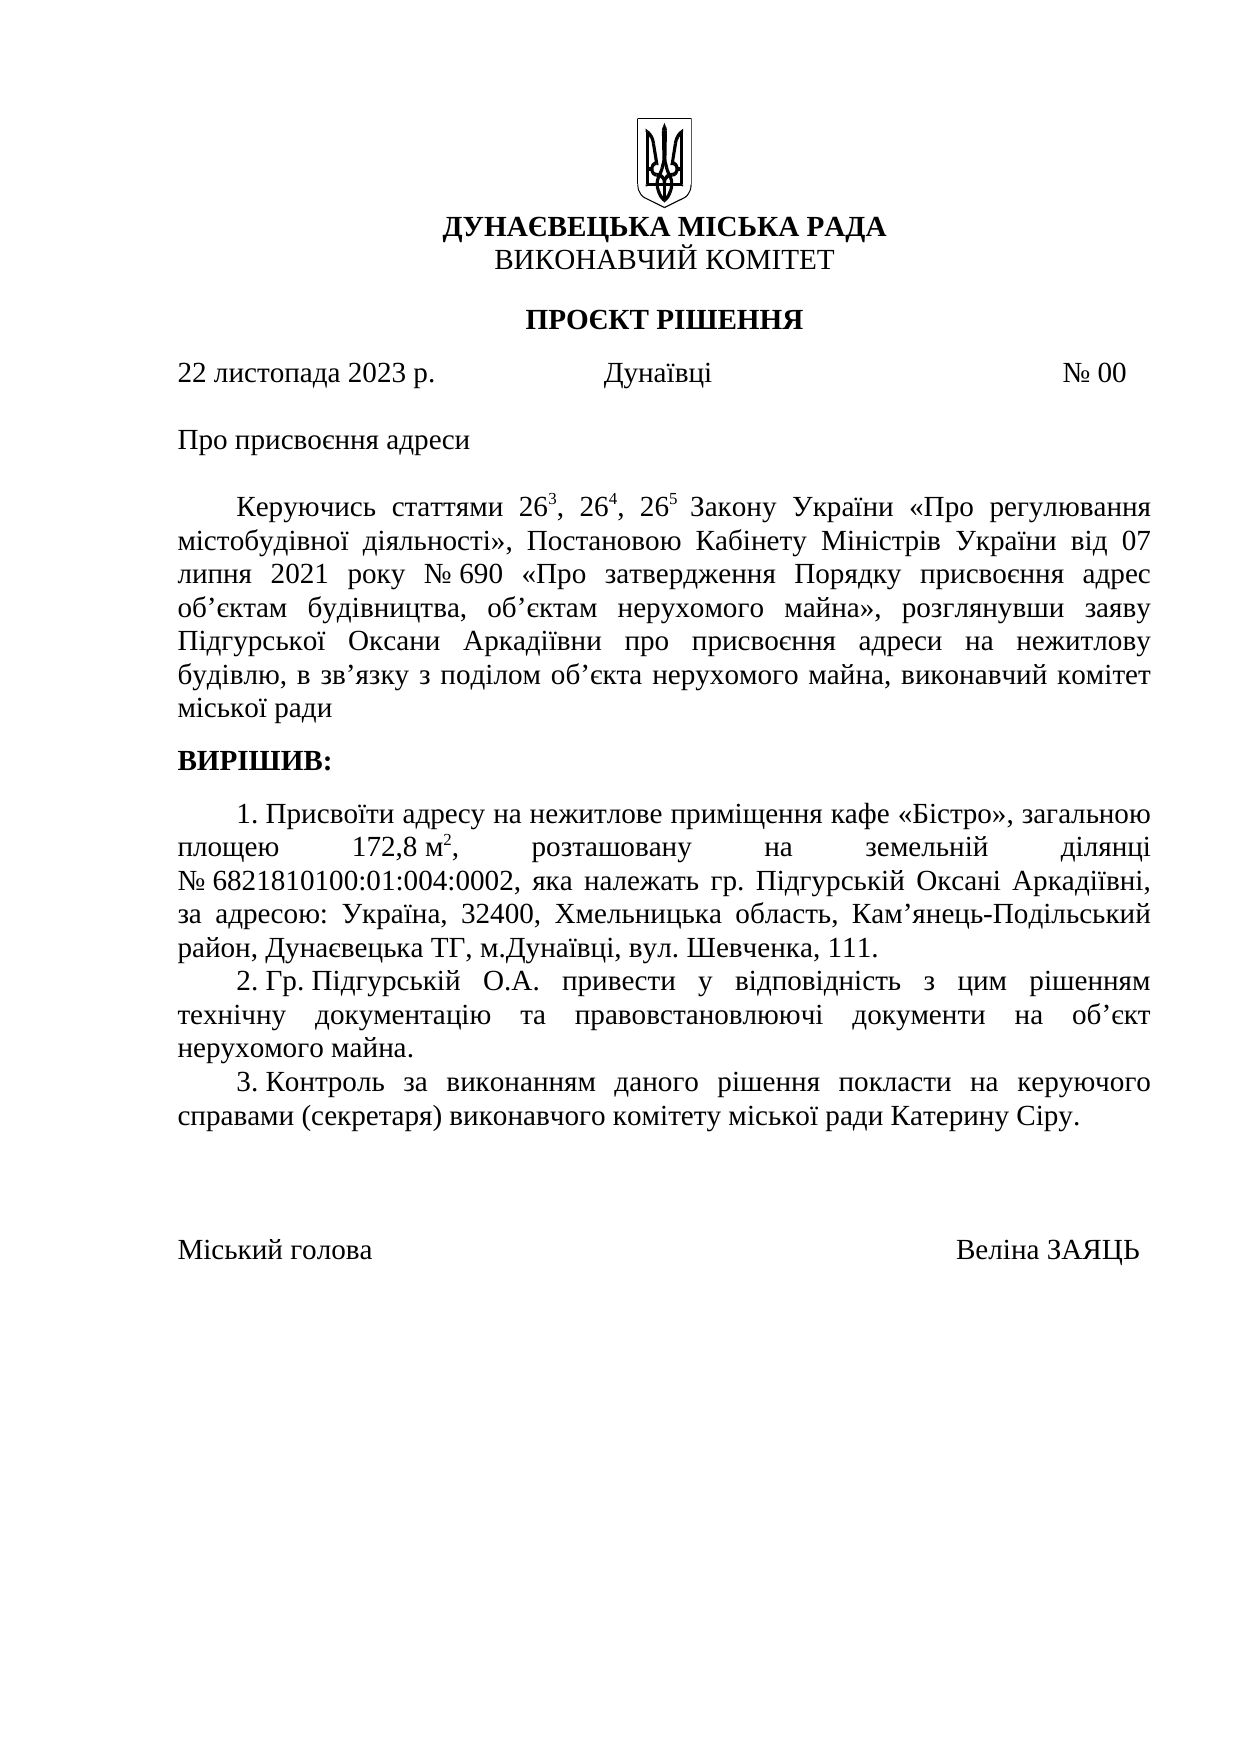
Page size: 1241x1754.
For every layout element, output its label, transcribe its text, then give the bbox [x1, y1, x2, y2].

text ПРОЄКТ РІШЕННЯ [177, 302, 1152, 336]
text 1. Присвоїти адресу на нежитлове приміщення кафе «Бістро», загальною площею 172,8 м2, розташовану на земельній ділянці № 6821810100:01:004:0002, яка належать гр. Підгурській Оксані Аркадіївні, за адресою: Україна, 32400, Хмельницька область, Кам’янець-Подільський район, Дунаєвецька ТГ, м.Дунаївці, вул. Шевченка, 111. [177, 796, 1152, 963]
text 22 листопада 2023 р. Дунаївці № 00 [177, 355, 1152, 388]
text Керуючись статтями 263, 264, 265 Закону України «Про регулювання містобудівної діяльності», Постановою Кабінету Міністрів України від 07 липня 2021 року № 690 «Про затвердження Порядку присвоєння адрес об’єктам будівництва, об’єктам нерухомого майна», розглянувши заяву Підгурської Оксани Аркадіївни про присвоєння адреси на нежитлову будівлю, в зв’язку з поділом об’єкта нерухомого майна, виконавчий комітет міської ради [177, 489, 1152, 724]
text Міський голова Веліна ЗАЯЦЬ [177, 1232, 1152, 1265]
text 2. Гр. Підгурській О.А. привести у відповідність з цим рішенням технічну документацію та правовстановлюючі документи на об’єкт нерухомого майна. [177, 963, 1152, 1064]
text ДУНАЄВЕЦЬКА МІСЬКА РАДА [177, 209, 1152, 242]
text ВИКОНАВЧИЙ КОМІТЕТ [177, 242, 1152, 276]
text ВИРІШИВ: [177, 743, 1152, 777]
text 3. Контроль за виконанням даного рішення покласти на керуючого справами (секретаря) виконавчого комітету міської ради Катерину Сіру. [177, 1064, 1152, 1131]
text Про присвоєння адреси [177, 422, 1152, 456]
